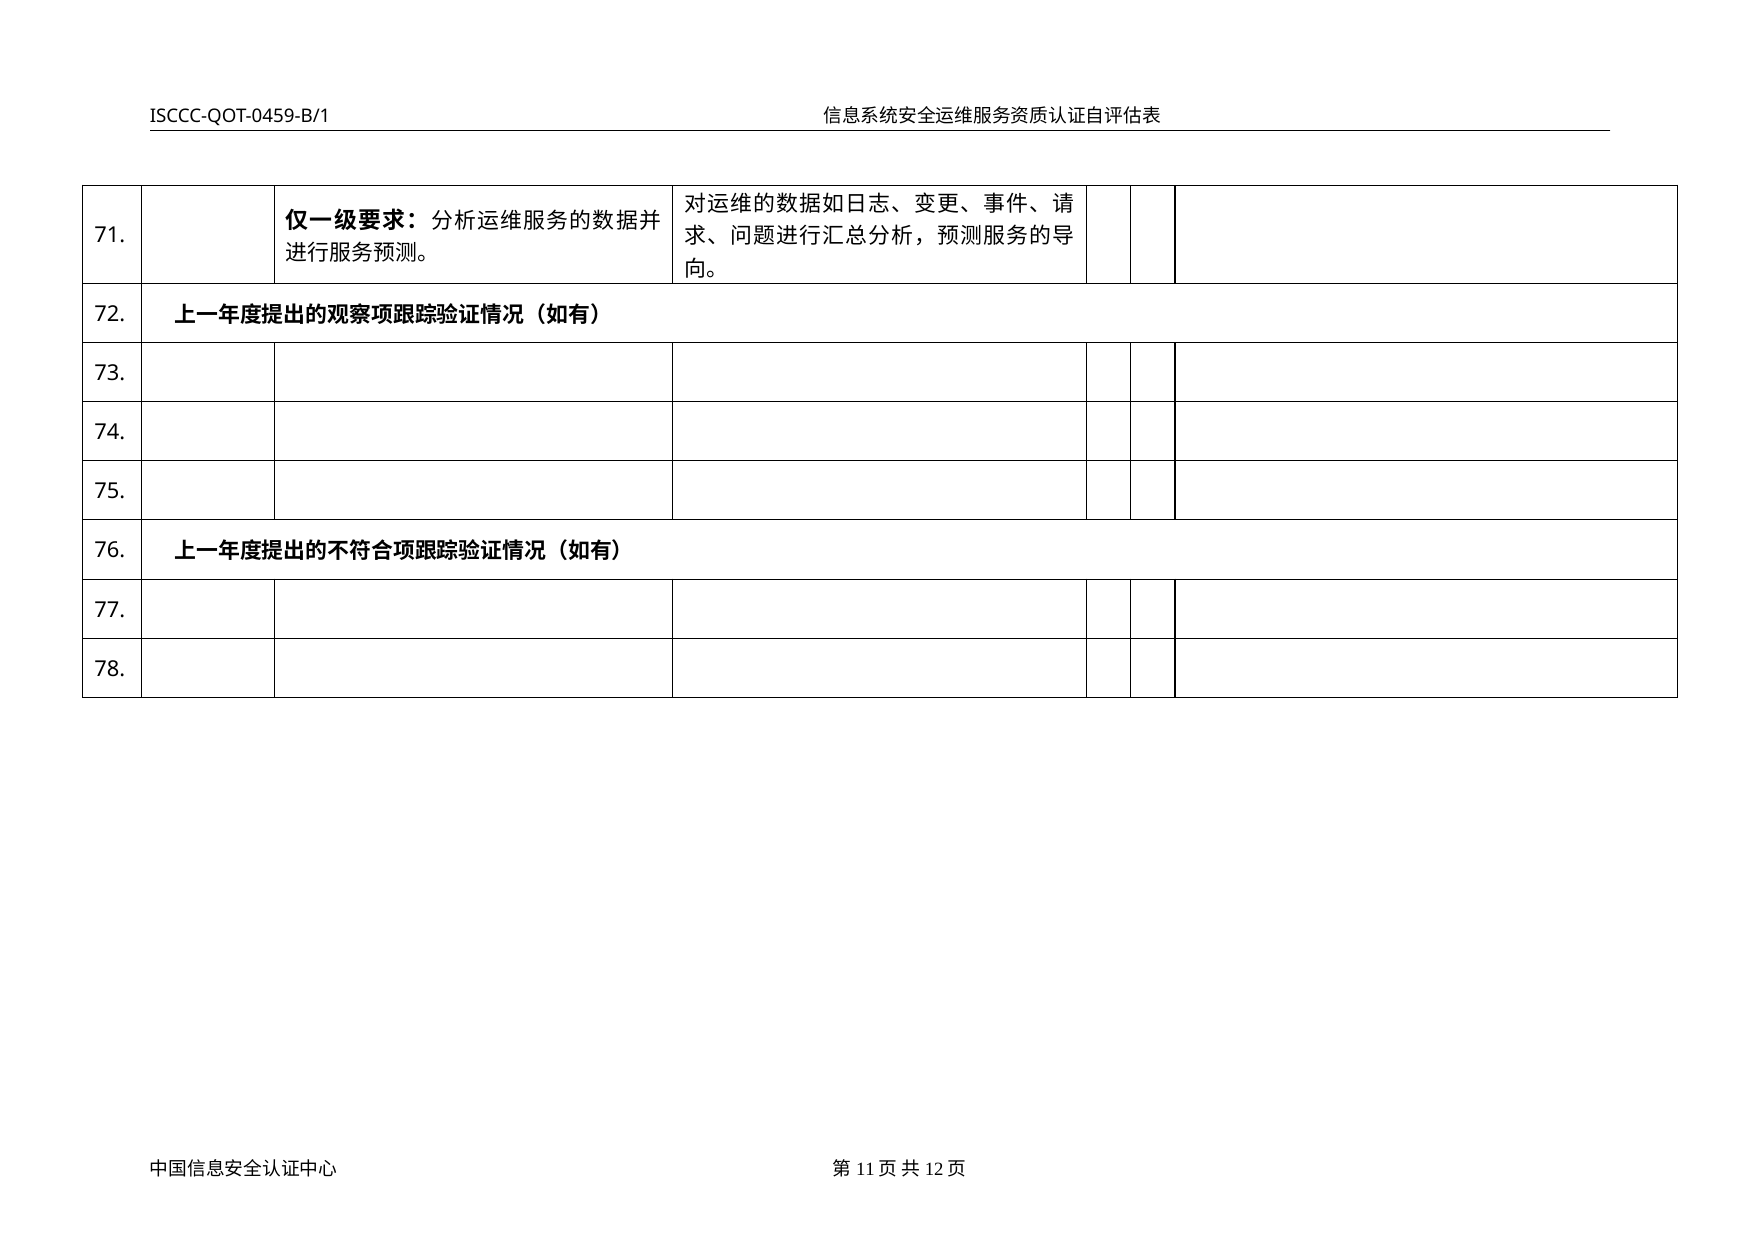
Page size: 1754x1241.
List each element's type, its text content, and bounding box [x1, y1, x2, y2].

table_cell [1131, 186, 1174, 283]
table_cell [83, 461, 141, 519]
table_cell 上一年度提出的不符合项跟踪验证情况（如有） [142, 520, 1677, 578]
table_cell [673, 639, 1086, 697]
table_cell [1131, 639, 1174, 697]
table_cell [673, 402, 1086, 460]
table_cell [1176, 639, 1677, 697]
table_cell [1176, 580, 1677, 637]
table_cell [1087, 639, 1130, 697]
table_cell [83, 343, 141, 401]
table_cell [83, 402, 141, 460]
table_cell [275, 580, 672, 637]
table_cell [1176, 461, 1677, 519]
table_cell [83, 580, 141, 637]
table_cell [1087, 402, 1130, 460]
table_cell 对运维的数据如日志、变更、事件、请求、问题进行汇总分析，预测服务的导向。 [673, 186, 1086, 283]
table_cell [673, 580, 1086, 637]
table_cell [142, 343, 274, 401]
table_cell [1131, 402, 1174, 460]
table_cell [275, 402, 672, 460]
table_cell [275, 343, 672, 401]
table_cell [1176, 402, 1677, 460]
table_cell [1087, 343, 1130, 401]
table_cell [83, 520, 141, 578]
table_cell [1131, 343, 1174, 401]
table_cell [1131, 461, 1174, 519]
table_cell [1087, 461, 1130, 519]
table_cell [142, 580, 274, 637]
table_cell [673, 461, 1086, 519]
table_cell [1087, 580, 1130, 637]
table_cell 仅一级要求：分析运维服务的数据并进行服务预测。 [275, 186, 672, 283]
table_cell 上一年度提出的观察项跟踪验证情况（如有） [142, 284, 1677, 342]
table_cell [83, 186, 141, 283]
table_cell [142, 461, 274, 519]
table_cell [1131, 580, 1174, 637]
table_cell [275, 639, 672, 697]
table_cell [673, 343, 1086, 401]
table_cell [83, 639, 141, 697]
table_cell [1087, 186, 1130, 283]
table_cell [1176, 186, 1677, 283]
table_cell [142, 639, 274, 697]
table_cell [275, 461, 672, 519]
table_cell [142, 402, 274, 460]
table_cell [83, 284, 141, 342]
table_cell [1176, 343, 1677, 401]
